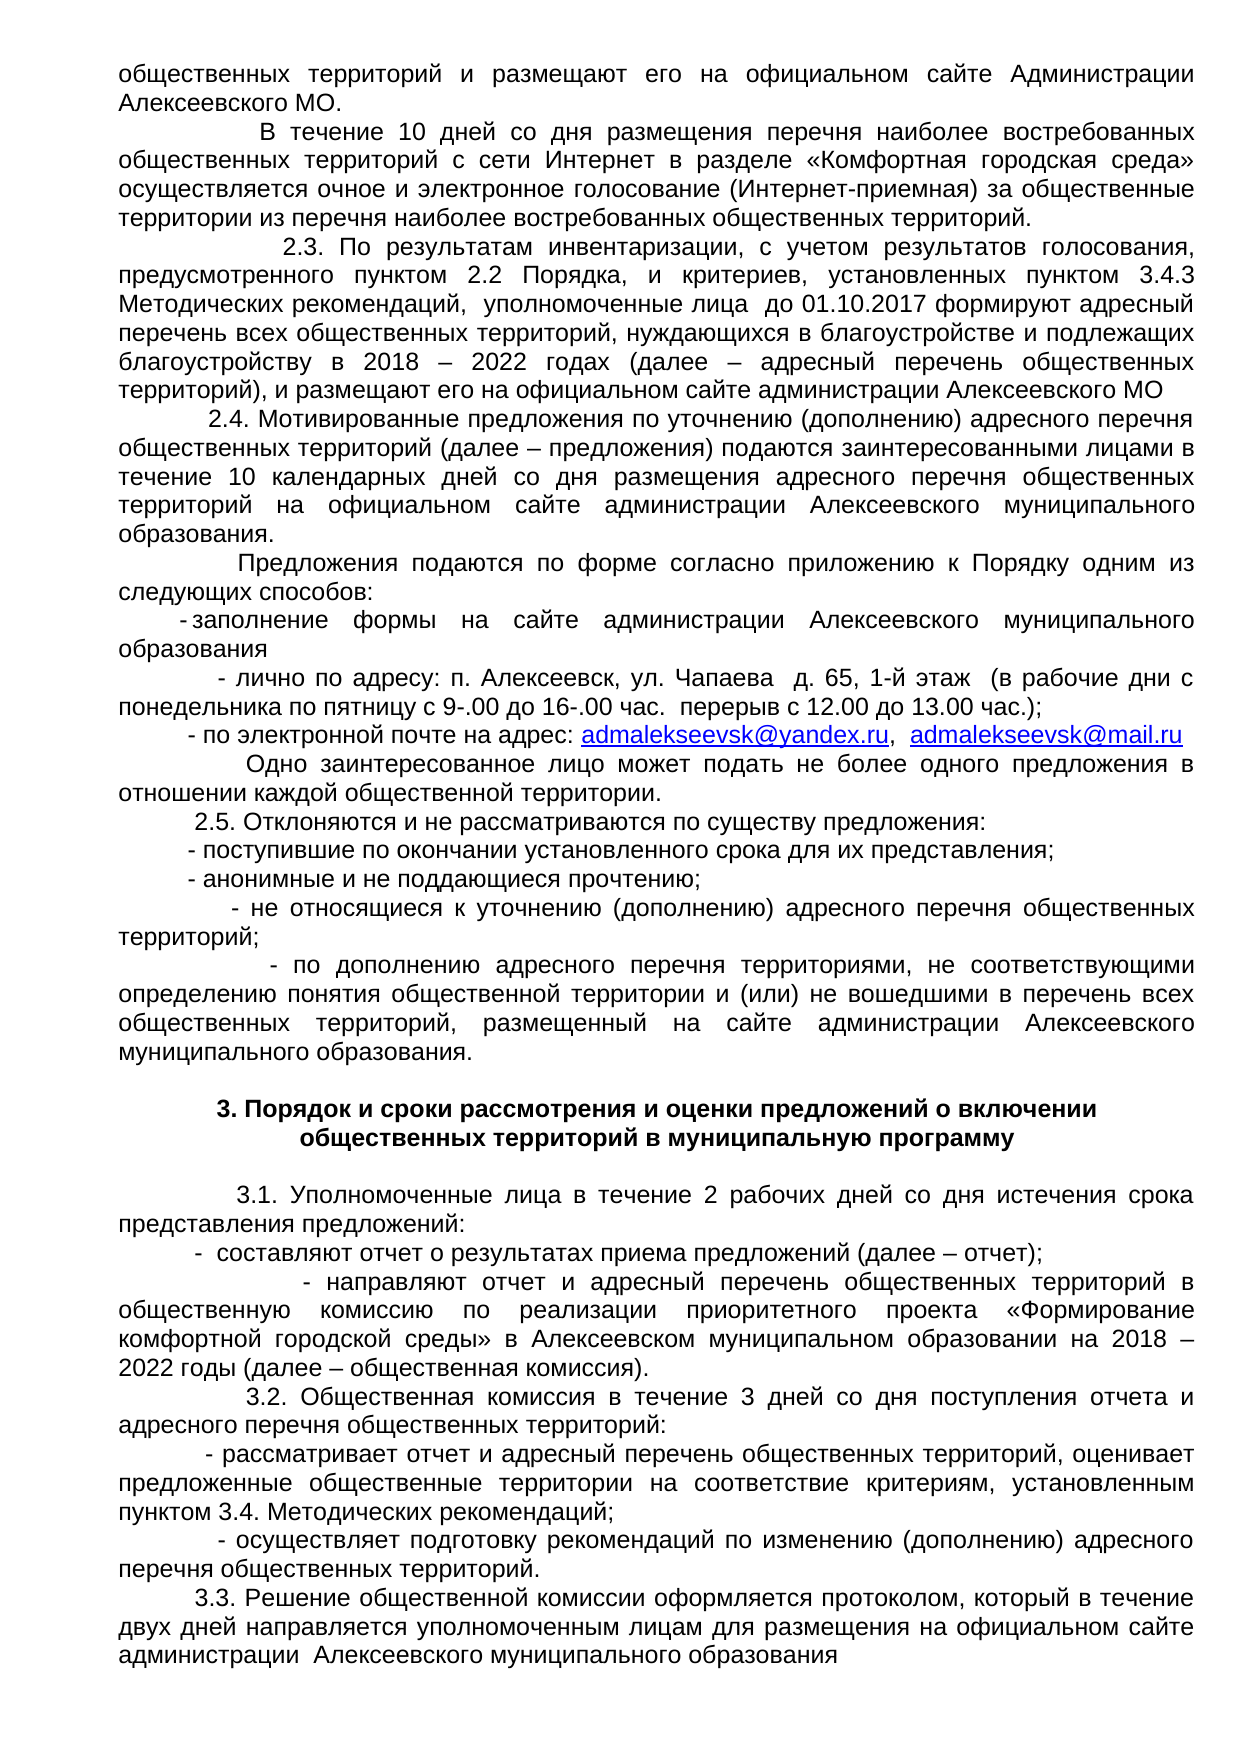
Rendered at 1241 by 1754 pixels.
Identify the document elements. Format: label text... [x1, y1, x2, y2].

list заполнение формы на сайте администрации Алексеевского муниципального образования [118, 605, 1196, 663]
text 2.3. По результатам инвентаризации, с учетом результатов голосования, предусмотренного пунктом 2.2 Порядка, и критериев, установленных пунктом 3.4.3 Методических рекомендаций, уполномоченные лица до 01.10.2017 формируют адресный перечень всех общественных территорий, нуждающихся в благоустройстве и подлежащих благоустройству в 2018 – 2022 годах (далее – адресный перечень общественных территорий), и размещают его на официальном сайте администрации Алексеевского МО [118, 232, 1196, 404]
text общественных территорий в муниципальную программу [118, 1123, 1196, 1152]
text - анонимные и не поддающиеся прочтению; [118, 864, 1196, 893]
text - поступившие по окончании установленного срока для их представления; [118, 835, 1196, 864]
text - рассматривает отчет и адресный перечень общественных территорий, оценивает предложенные общественные территории на соответствие критериям, установленным пунктом 3.4. Методических рекомендаций; [118, 1439, 1196, 1525]
text - составляют отчет о результатах приема предложений (далее – отчет); [118, 1238, 1196, 1267]
text 2.4. Мотивированные предложения по уточнению (дополнению) адресного перечня общественных территорий (далее – предложения) подаются заинтересованными лицами в течение 10 календарных дней со дня размещения адресного перечня общественных территорий на официальном сайте администрации Алексеевского муниципального образования. [118, 404, 1196, 548]
text 3.3. Решение общественной комиссии оформляется протоколом, который в течение двух дней направляется уполномоченным лицам для размещения на официальном сайте администрации Алексеевского муниципального образования [118, 1583, 1196, 1669]
text - по дополнению адресного перечня территориями, не соответствующими определению понятия общественной территории и (или) не вошедшими в перечень всех общественных территорий, размещенный на сайте администрации Алексеевского муниципального образования. [118, 950, 1196, 1065]
text 2.5. Отклоняются и не рассматриваются по существу предложения: [118, 807, 1196, 835]
text В течение 10 дней со дня размещения перечня наиболее востребованных общественных территорий с сети Интернет в разделе «Комфортная городская среда» осуществляется очное и электронное голосование (Интернет-приемная) за общественные территории из перечня наиболее востребованных общественных территорий. [118, 117, 1196, 232]
text - по электронной почте на адрес: admalekseevsk@yandex.ru, admalekseevsk@mail.ru [118, 720, 1196, 749]
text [118, 59, 1196, 117]
text Предложения подаются по форме согласно приложению к Порядку одним из следующих способов: [118, 548, 1196, 605]
text 3. Порядок и сроки рассмотрения и оценки предложений о включении [118, 1094, 1196, 1123]
text Одно заинтересованное лицо может подать не более одного предложения в отношении каждой общественной территории. [118, 749, 1196, 807]
text - направляют отчет и адресный перечень общественных территорий в общественную комиссию по реализации приоритетного проекта «Формирование комфортной городской среды» в Алексеевском муниципальном образовании на 2018 – 2022 годы (далее – общественная комиссия). [118, 1267, 1196, 1382]
text - не относящиеся к уточнению (дополнению) адресного перечня общественных территорий; [118, 893, 1196, 950]
text 3.1. Уполномоченные лица в течение 2 рабочих дней со дня истечения срока представления предложений: [118, 1180, 1196, 1238]
text 3.2. Общественная комиссия в течение 3 дней со дня поступления отчета и адресного перечня общественных территорий: [118, 1382, 1196, 1439]
text - осуществляет подготовку рекомендаций по изменению (дополнению) адресного перечня общественных территорий. [118, 1525, 1196, 1583]
text - лично по адресу: п. Алексеевск, ул. Чапаева д. 65, 1-й этаж (в рабочие дни с понедельника по пятницу с 9-.00 до 16-.00 час. перерыв с 12.00 до 13.00 час.); [118, 663, 1196, 720]
